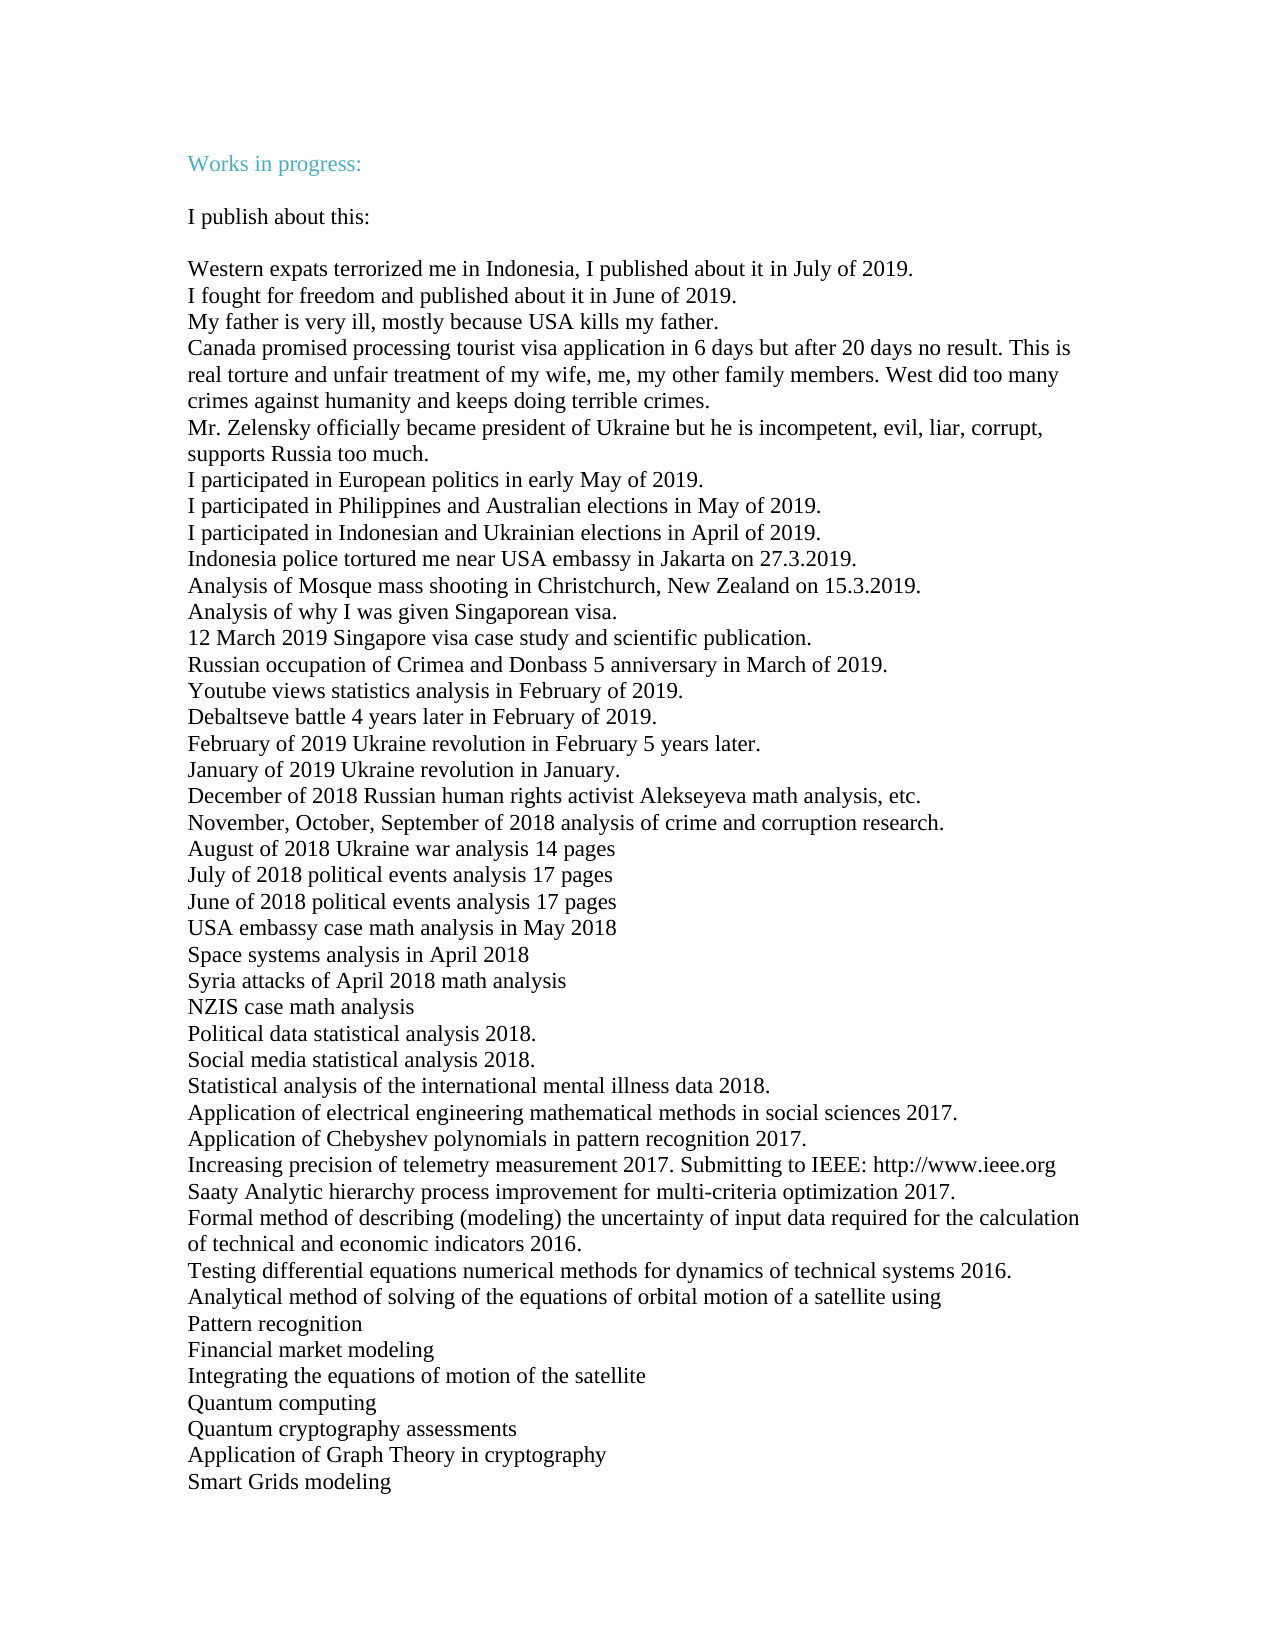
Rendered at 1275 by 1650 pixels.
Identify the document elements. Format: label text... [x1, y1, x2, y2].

text August of 2018 Ukraine war analysis 14 pages [187, 835, 1087, 862]
text February of 2019 Ukraine revolution in February 5 years later. [187, 730, 1087, 756]
text Quantum computing [187, 1389, 1087, 1415]
text NZIS case math analysis [187, 993, 1087, 1020]
text Western expats terrorized me in Indonesia, I published about it in July of 2019. [187, 255, 1087, 282]
text I participated in European politics in early May of 2019. [187, 466, 1087, 493]
text I publish about this: [187, 203, 1087, 229]
text Mr. Zelensky officially became president of Ukraine but he is incompetent, evil, liar, corrupt, supports Russia too much. [187, 413, 1087, 466]
text Social media statistical analysis 2018. [187, 1046, 1087, 1072]
text Works in progress: [187, 150, 1087, 176]
text Saaty Analytic hierarchy process improvement for multi-criteria optimization 2017. [187, 1178, 1087, 1204]
text Political data statistical analysis 2018. [187, 1020, 1087, 1046]
text Analytical method of solving of the equations of orbital motion of a satellite using [187, 1283, 1087, 1309]
text November, October, September of 2018 analysis of crime and corruption research. [187, 809, 1087, 835]
text Quantum cryptography assessments [187, 1415, 1087, 1441]
text Testing differential equations numerical methods for dynamics of technical systems 2016. [187, 1257, 1087, 1283]
text Debaltseve battle 4 years later in February of 2019. [187, 703, 1087, 730]
text USA embassy case math analysis in May 2018 [187, 914, 1087, 941]
text Analysis of why I was given Singaporean visa. [187, 598, 1087, 624]
text I fought for freedom and published about it in June of 2019. [187, 282, 1087, 308]
text Russian occupation of Crimea and Donbass 5 anniversary in March of 2019. [187, 651, 1087, 677]
text Indonesia police tortured me near USA embassy in Jakarta on 27.3.2019. [187, 545, 1087, 572]
text My father is very ill, mostly because USA kills my father. [187, 308, 1087, 334]
text July of 2018 political events analysis 17 pages [187, 862, 1087, 888]
text Application of Chebyshev polynomials in pattern recognition 2017. [187, 1125, 1087, 1151]
text December of 2018 Russian human rights activist Alekseyeva math analysis, etc. [187, 782, 1087, 809]
text I participated in Philippines and Australian elections in May of 2019. [187, 493, 1087, 519]
text January of 2019 Ukraine revolution in January. [187, 756, 1087, 782]
text Smart Grids modeling [187, 1468, 1087, 1494]
text Youtube views statistics analysis in February of 2019. [187, 677, 1087, 703]
text Canada promised processing tourist visa application in 6 days but after 20 days no result. This is real torture and unfair treatment of my wife, me, my other family members. West did too many crimes against humanity and keeps doing terrible crimes. [187, 334, 1087, 413]
text Application of Graph Theory in cryptography [187, 1441, 1087, 1468]
text Space systems analysis in April 2018 [187, 941, 1087, 967]
text Pattern recognition [187, 1309, 1087, 1336]
text Formal method of describing (modeling) the uncertainty of input data required for the calculation of technical and economic indicators 2016. [187, 1204, 1087, 1257]
text Financial market modeling [187, 1336, 1087, 1362]
text Analysis of Mosque mass shooting in Christchurch, New Zealand on 15.3.2019. [187, 572, 1087, 598]
text 12 March 2019 Singapore visa case study and scientific publication. [187, 624, 1087, 651]
text Syria attacks of April 2018 math analysis [187, 967, 1087, 993]
text Increasing precision of telemetry measurement 2017. Submitting to IEEE: http://www.ieee.org [187, 1151, 1087, 1178]
text Statistical analysis of the international mental illness data 2018. [187, 1072, 1087, 1099]
text I participated in Indonesian and Ukrainian elections in April of 2019. [187, 519, 1087, 545]
text Integrating the equations of motion of the satellite [187, 1362, 1087, 1389]
text June of 2018 political events analysis 17 pages [187, 888, 1087, 914]
text Application of electrical engineering mathematical methods in social sciences 2017. [187, 1099, 1087, 1125]
